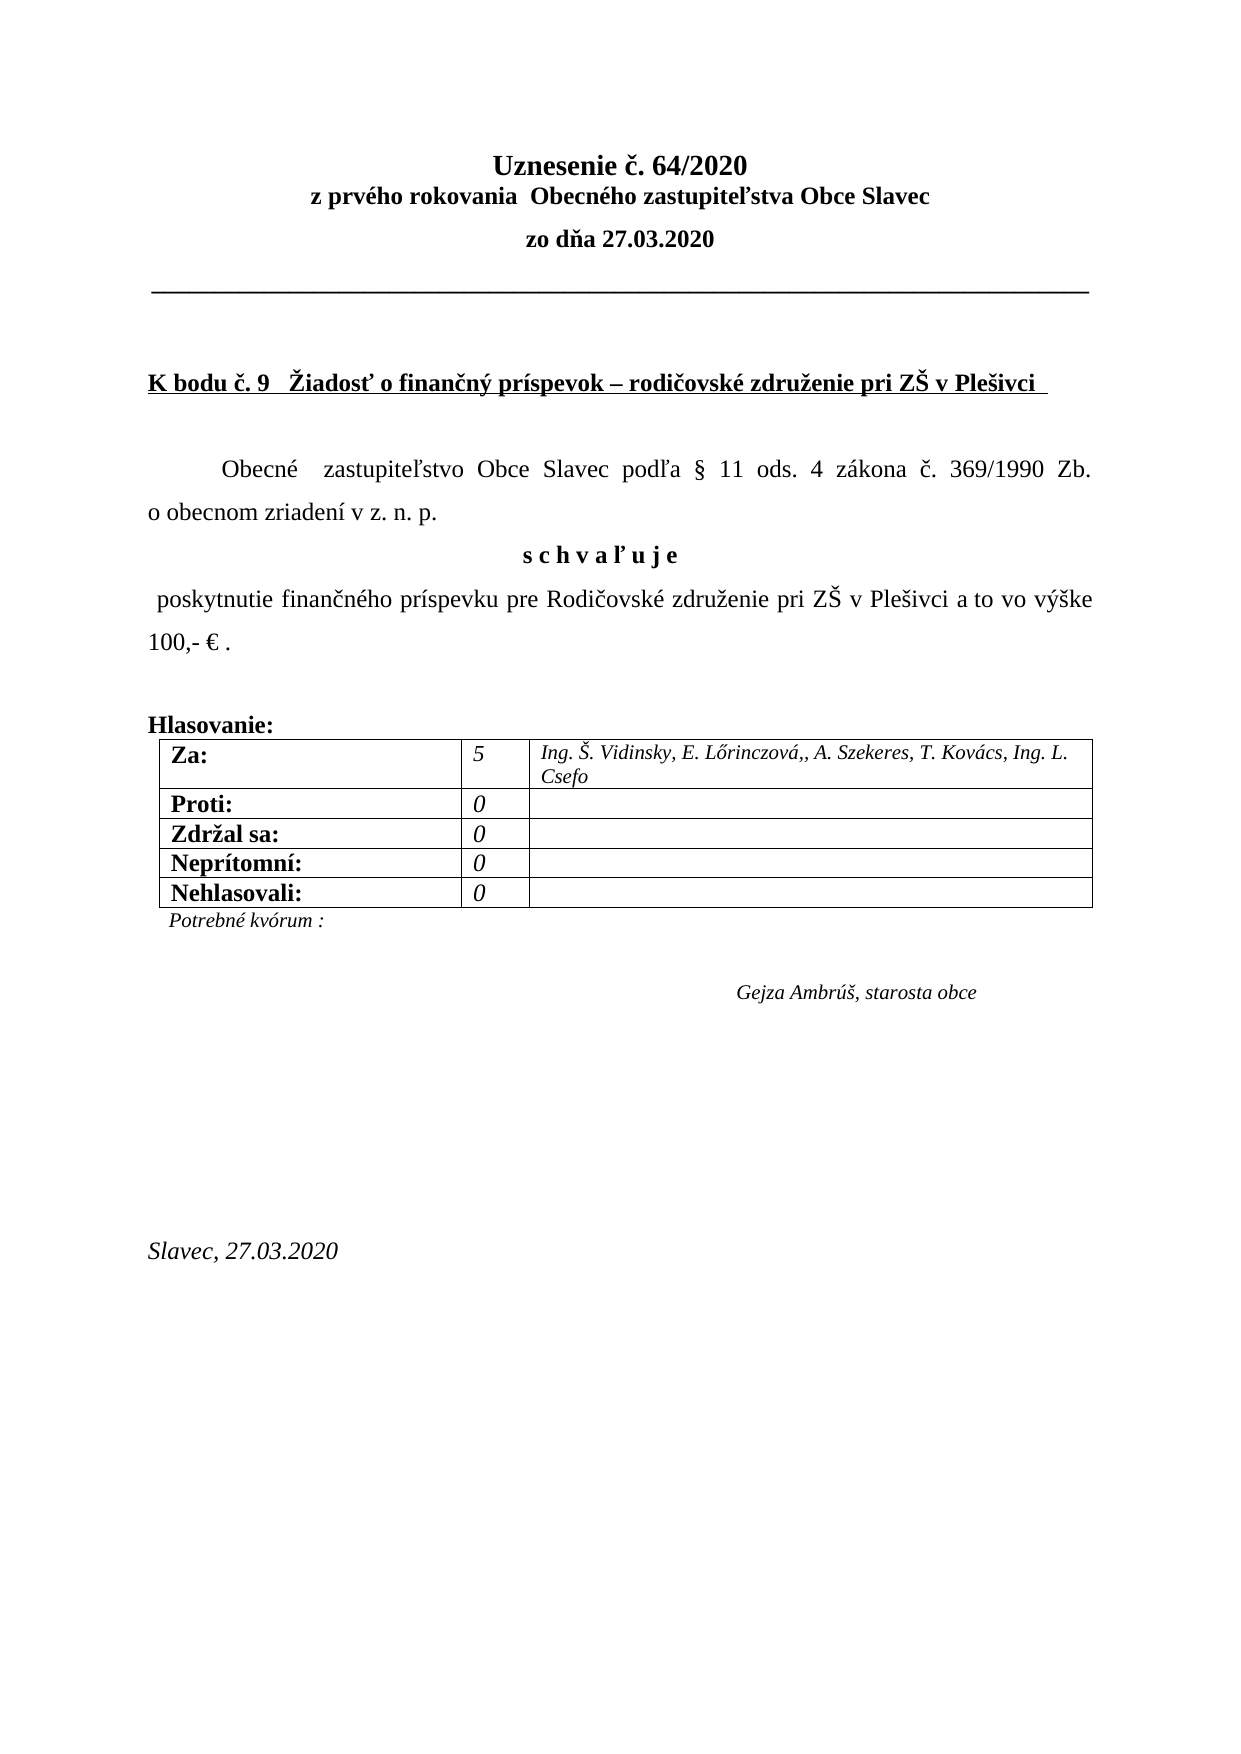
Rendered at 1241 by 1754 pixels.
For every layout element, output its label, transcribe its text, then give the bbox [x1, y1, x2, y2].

text Hlasovanie: [148, 710, 1093, 739]
table_cell 0 [462, 878, 529, 907]
text s c h v a ľ u j e [133, 541, 1093, 569]
text Uznesenie č. 64/2020 [148, 148, 1093, 181]
table_header 5 [462, 740, 529, 788]
text Slavec, 27.03.2020 [148, 1236, 1093, 1264]
table_header Za: [160, 740, 461, 788]
text Potrebné kvórum : [148, 908, 1093, 932]
table_cell Proti: [160, 789, 461, 818]
table_cell [530, 819, 1092, 847]
table_cell Neprítomní: [160, 849, 461, 877]
table_cell 0 [462, 789, 529, 818]
text z prvého rokovania Obecného zastupiteľstva Obce Slavec [148, 181, 1093, 210]
table_cell Zdržal sa: [160, 819, 461, 847]
text poskytnutie finančného príspevku pre Rodičovské združenie pri ZŠ v Plešivci a to vo výške 100,- € . [133, 584, 1093, 656]
text zo dňa 27.03.2020 [148, 224, 1093, 253]
text K bodu č. 9 Žiadosť o finančný príspevok – rodičovské združenie pri ZŠ v Plešivci [148, 368, 1093, 397]
text Obecné zastupiteľstvo Obce Slavec podľa § 11 ods. 4 zákona č. 369/1990 Zb. o obecnom zriadení v z. n. p. [133, 454, 1093, 526]
table_header Ing. Š. Vidinsky, E. Lőrinczová,, A. Szekeres, T. Kovács, Ing. L. Csefo [530, 740, 1092, 788]
table_cell Nehlasovali: [160, 878, 461, 907]
table_cell 0 [462, 819, 529, 847]
table_cell 0 [462, 849, 529, 877]
table_cell [530, 789, 1092, 818]
text ___________________________________________________________________________ [148, 267, 1093, 296]
table_cell [530, 878, 1092, 907]
text Gejza Ambrúš, starosta obce [148, 980, 1093, 1004]
table_cell [530, 849, 1092, 877]
